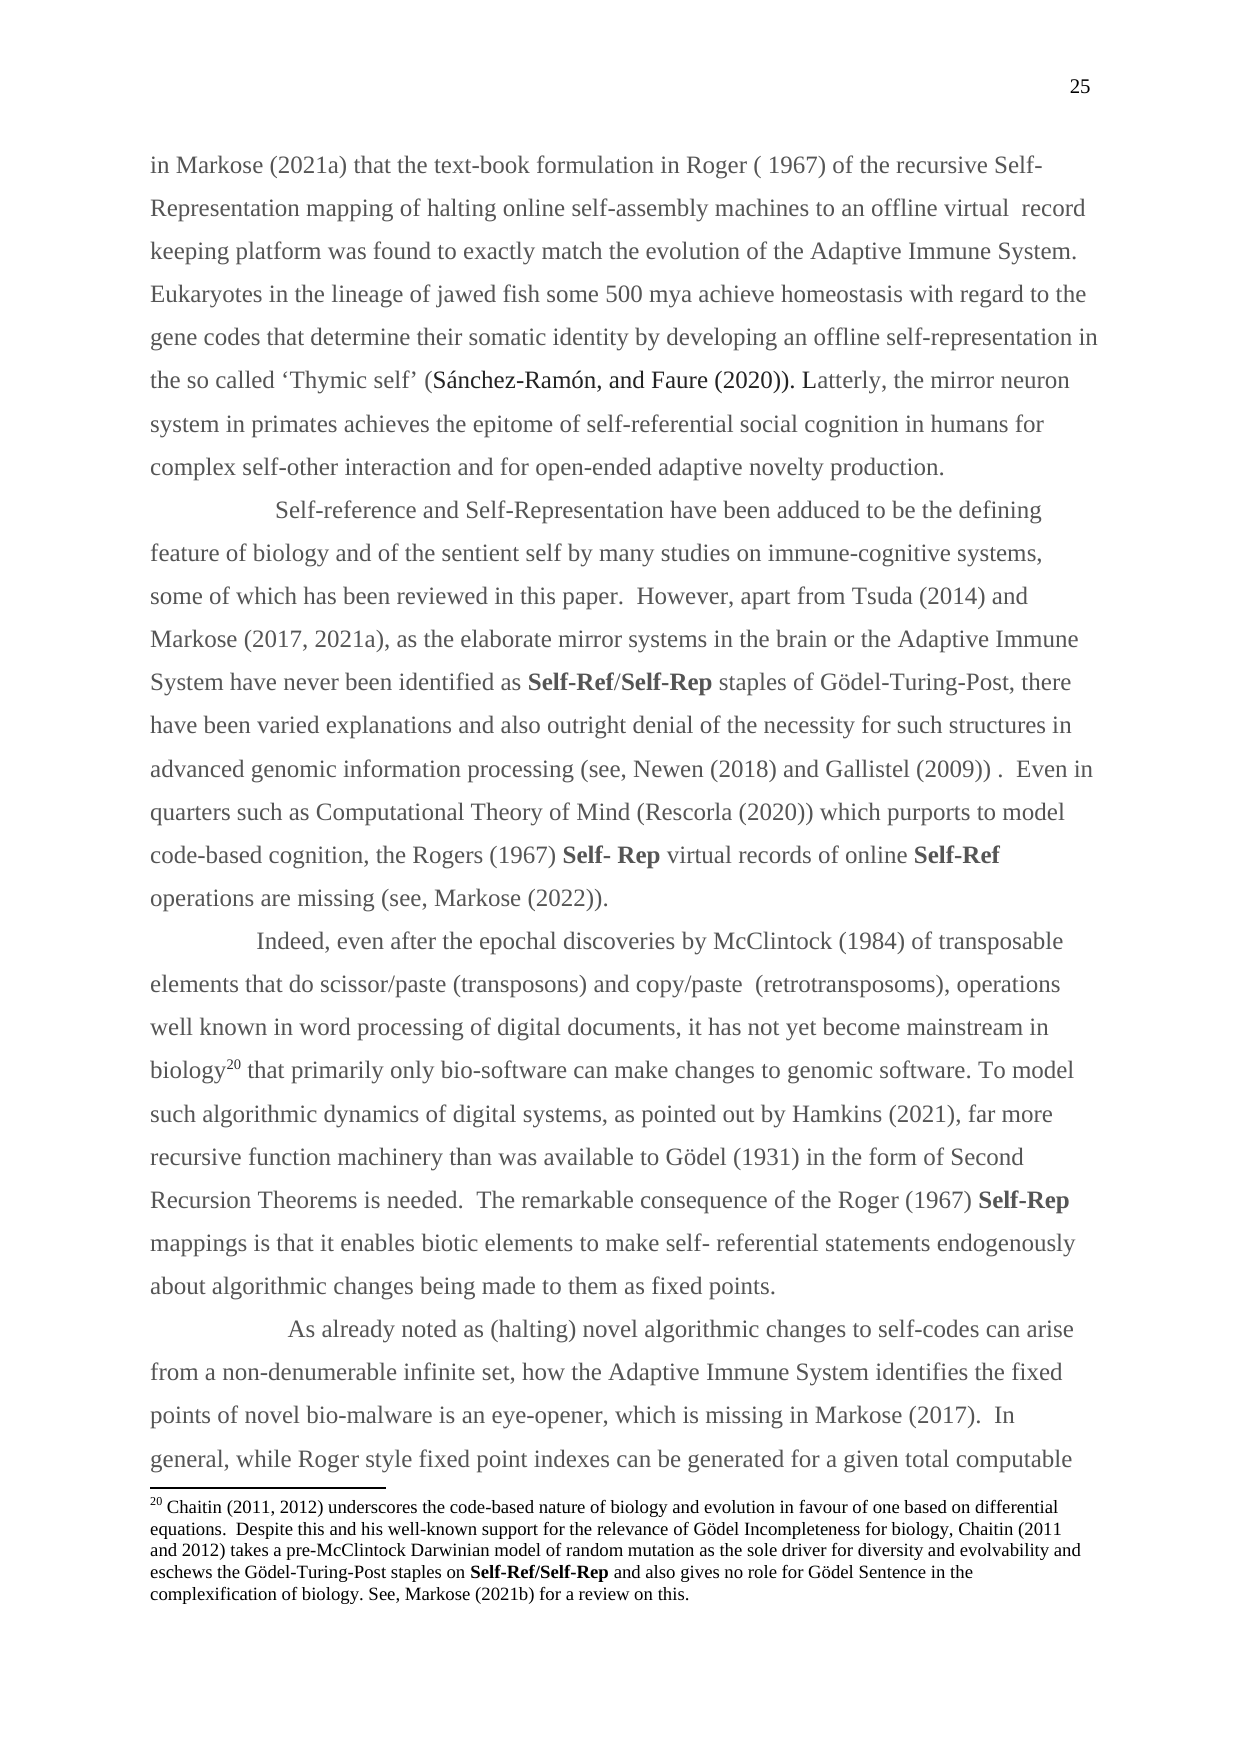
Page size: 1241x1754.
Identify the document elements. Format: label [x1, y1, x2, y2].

text [150, 150, 1101, 1472]
